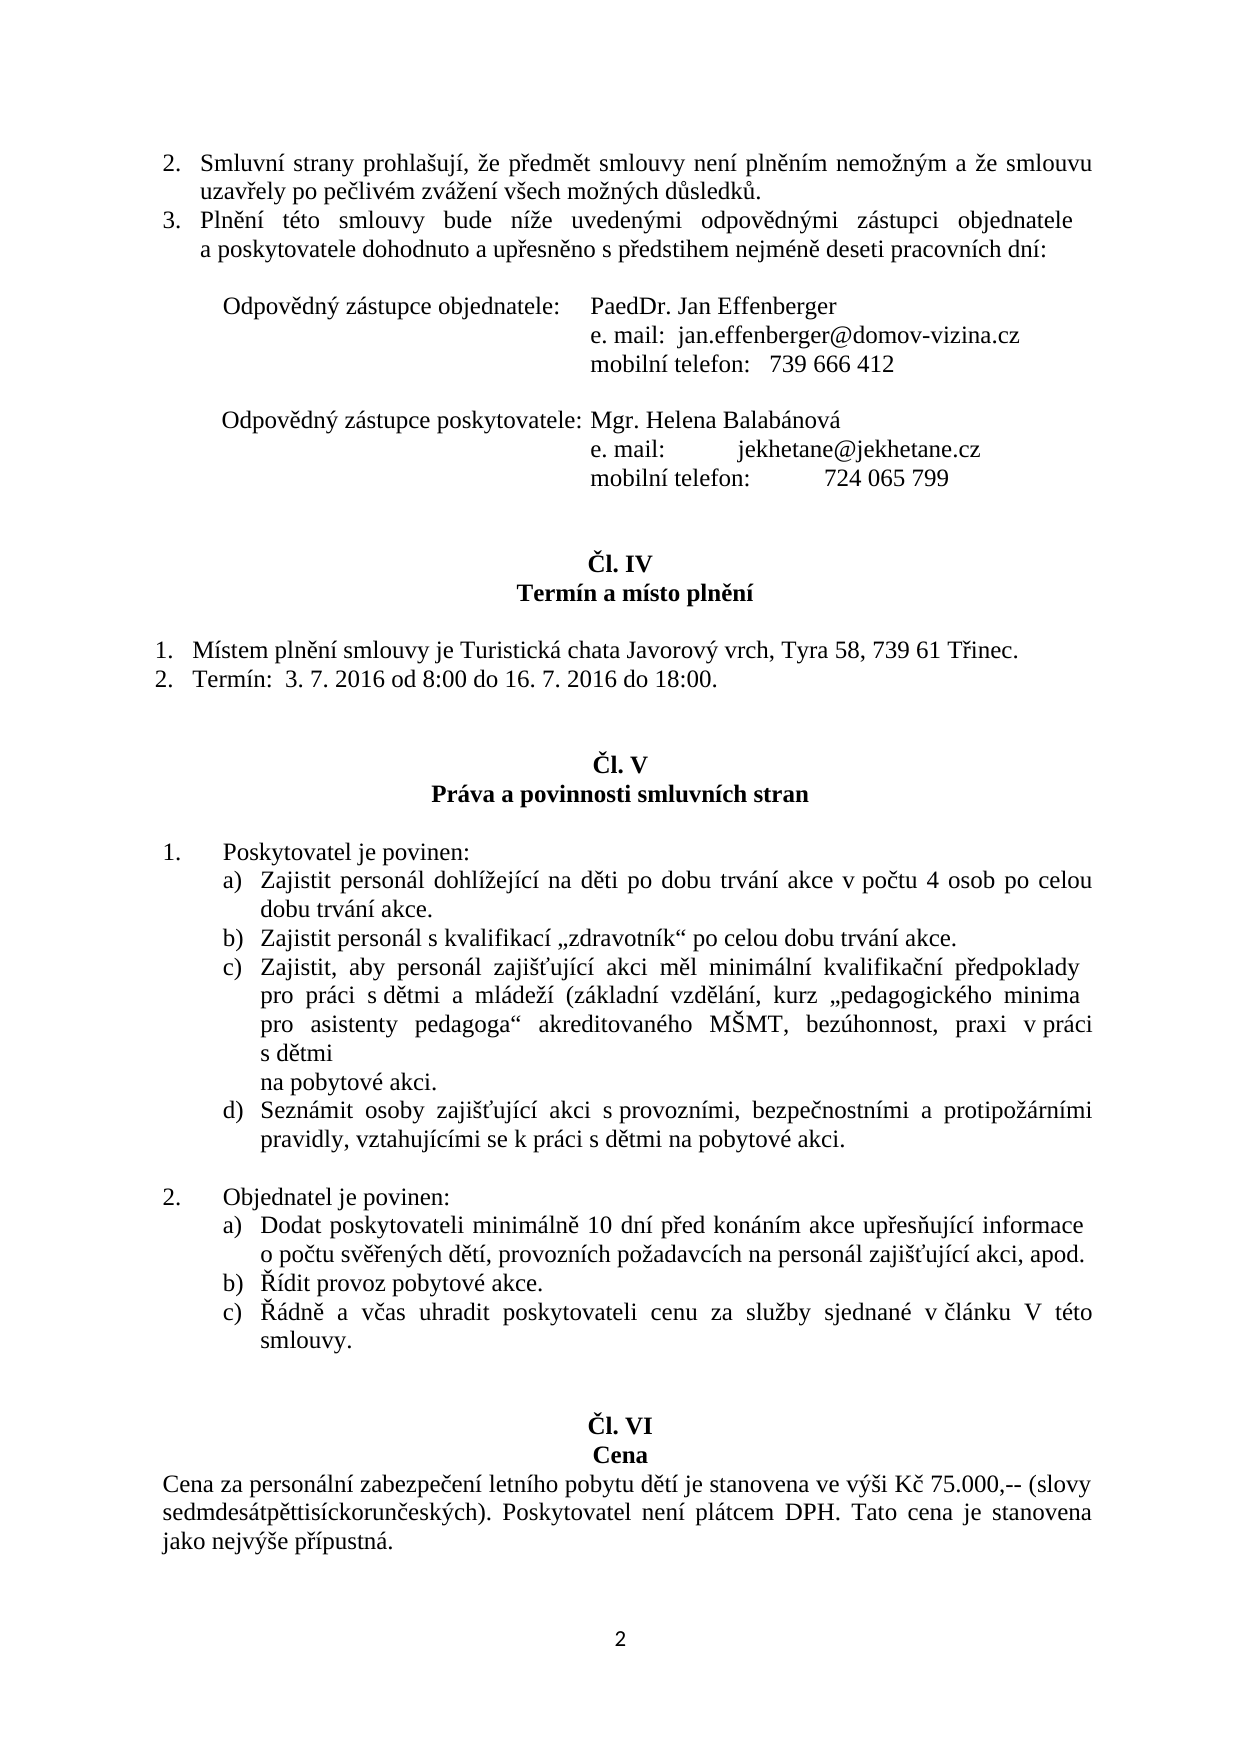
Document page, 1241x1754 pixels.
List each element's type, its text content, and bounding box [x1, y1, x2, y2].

list Zajistit, aby personál zajišťující akci měl minimální kvalifikační předpoklady pro práci s dětmi a mládeží (základní vzdělání, kurz „pedagogického minima pro asistenty pedagoga“ akreditovaného MŠMT, bezúhonnost, praxi v práci s dětmi na pobytové akci. [223, 952, 1093, 1096]
list Zajistit personál dohlížející na děti po dobu trvání akce v počtu 4 osob po celou dobu trvání akce. [223, 866, 1093, 923]
text Čl. IV [148, 549, 1093, 578]
text Odpovědný zástupce poskytovatele: Mgr. Helena Balabánová [148, 406, 1093, 434]
list Místem plnění smlouvy je Turistická chata Javorový vrch, Tyra 58, 739 61 Třinec. [154, 636, 1093, 664]
text Cena za personální zabezpečení letního pobytu dětí je stanovena ve výši Kč 75.000,-- (slovy sedmdesátpěttisíckorunčeských). Poskytovatel není plátcem DPH. Tato cena je stanovena jako nejvýše přípustná. [162, 1469, 1093, 1555]
text Čl. VI [148, 1411, 1093, 1440]
text e. mail: jekhetane@jekhetane.cz [148, 434, 1093, 463]
text mobilní telefon: 724 065 799 [148, 463, 1093, 521]
list Termín: 3. 7. 2016 od 8:00 do 16. 7. 2016 do 18:00. [154, 664, 1093, 693]
list Zajistit personál s kvalifikací „zdravotník“ po celou dobu trvání akce. [223, 923, 1093, 952]
text Cena [148, 1440, 1093, 1469]
list Smluvní strany prohlašují, že předmět smlouvy není plněním nemožným a že smlouvu uzavřely po pečlivém zvážení všech možných důsledků. [162, 148, 1093, 205]
list Odpovědný zástupce objednatele: PaedDr. Jan Effenberger [223, 291, 1093, 320]
text Termín a místo plnění [148, 578, 1093, 607]
list Řádně a včas uhradit poskytovateli cenu za služby sjednané v článku V této smlouvy. [223, 1297, 1093, 1354]
list Dodat poskytovateli minimálně 10 dní před konáním akce upřesňující informace o počtu svěřených dětí, provozních požadavcích na personál zajišťující akci, apod. [223, 1211, 1093, 1268]
text Čl. V [148, 751, 1093, 779]
list Plnění této smlouvy bude níže uvedenými odpovědnými zástupci objednatele a poskytovatele dohodnuto a upřesněno s předstihem nejméně deseti pracovních dní: [162, 205, 1093, 263]
list Řídit provoz pobytové akce. [223, 1268, 1093, 1297]
text Práva a povinnosti smluvních stran [148, 779, 1093, 808]
text mobilní telefon: 739 666 412 [148, 349, 1093, 378]
list Poskytovatel je povinen: [162, 837, 1093, 866]
list Seznámit osoby zajišťující akci s provozními, bezpečnostními a protipožárními pravidly, vztahujícími se k práci s dětmi na pobytové akci. [223, 1096, 1093, 1153]
list Objednatel je povinen: [162, 1182, 1093, 1211]
text e. mail: jan.effenberger@domov-vizina.cz [148, 320, 1093, 349]
